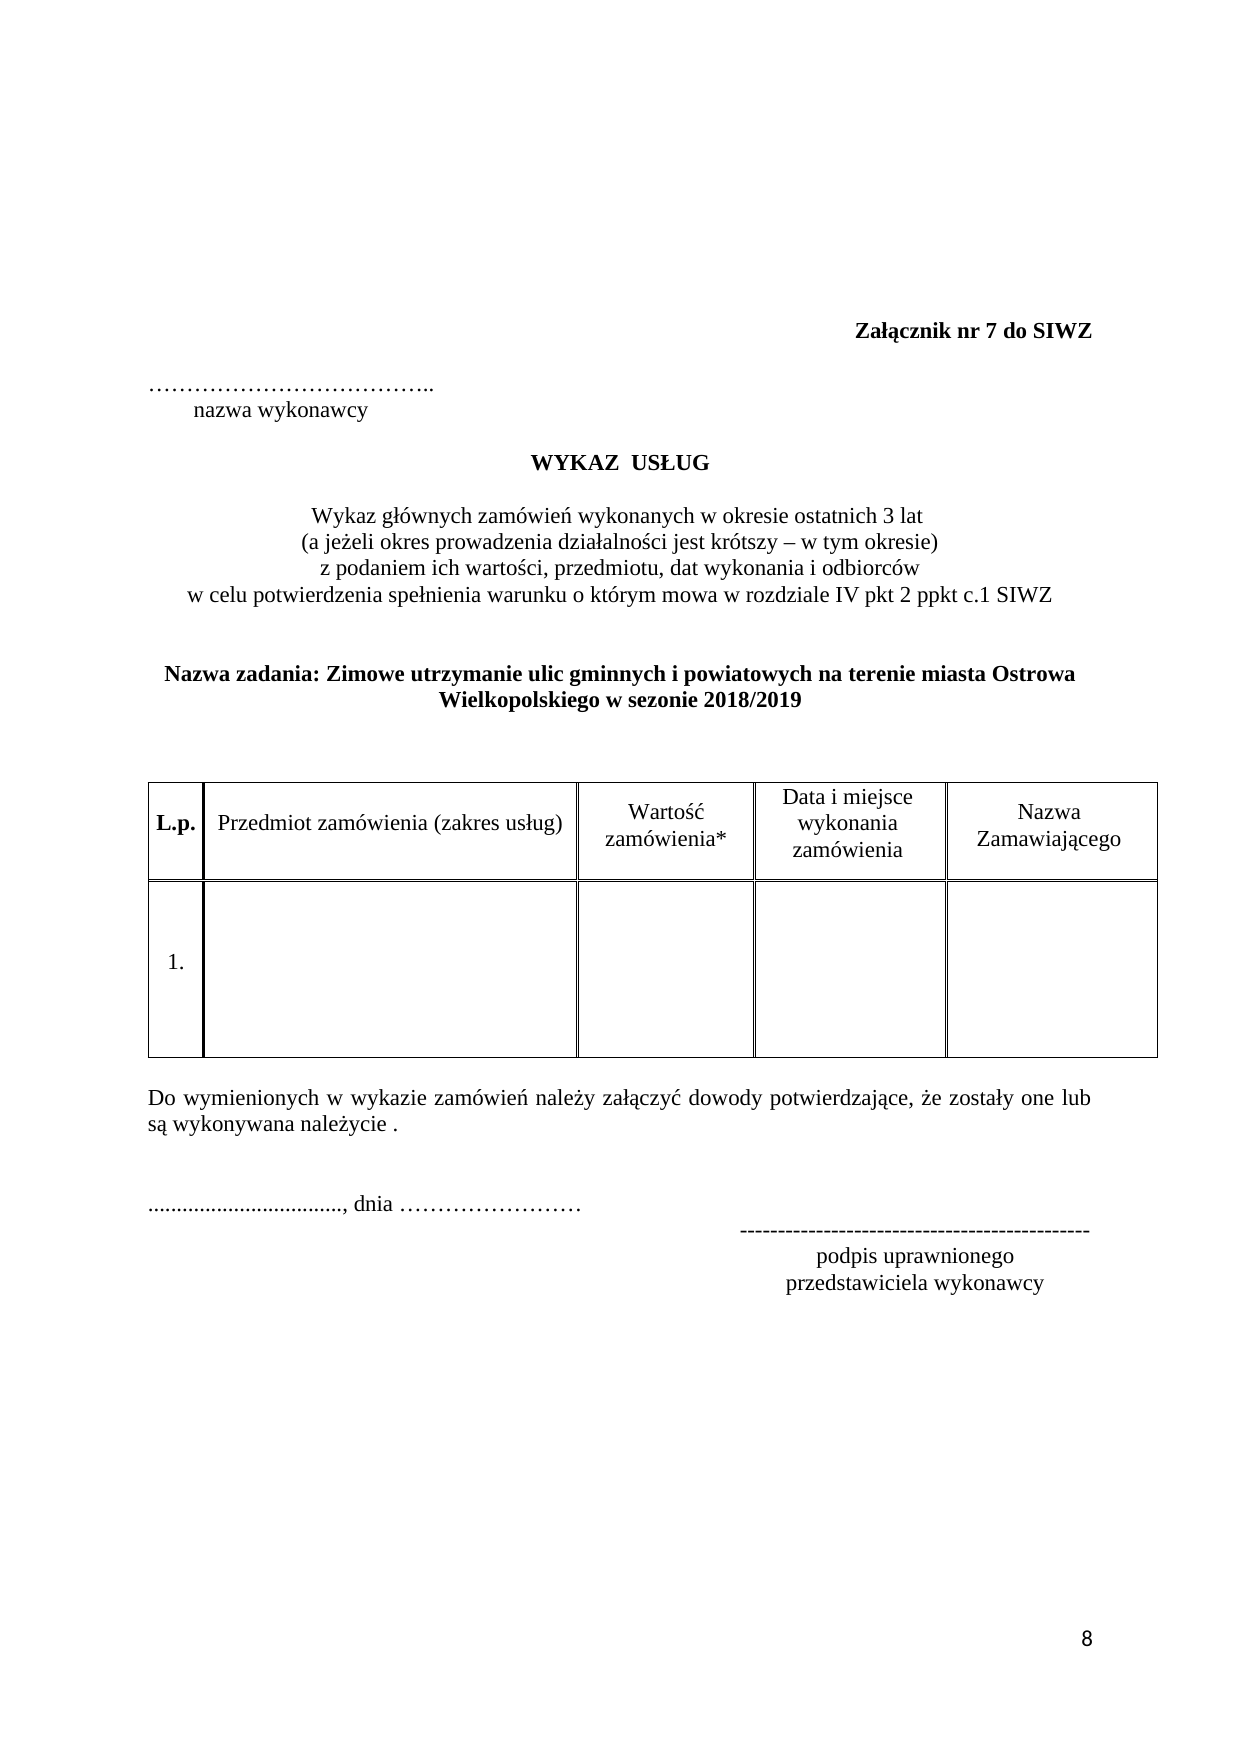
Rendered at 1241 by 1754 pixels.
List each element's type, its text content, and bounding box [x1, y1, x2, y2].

table_header L.p. [149, 783, 202, 879]
table_cell [579, 882, 753, 1057]
text Do wymienionych w wykazie zamówień należy załączyć dowody potwierdzające, że zostały one lub są wykonywana należycie . [148, 1084, 1093, 1137]
table_cell [756, 882, 945, 1057]
text ……………………………….. [148, 370, 1093, 396]
table_cell 1. [149, 882, 202, 1057]
text WYKAZ USŁUG [148, 449, 1093, 475]
table_header Nazwa Zamawiającego [948, 783, 1157, 879]
text przedstawiciela wykonawcy [738, 1269, 1093, 1295]
text .................................., dnia …………………… [148, 1189, 1093, 1216]
table_cell [948, 882, 1157, 1057]
text Wykaz głównych zamówień wykonanych w okresie ostatnich 3 lat (a jeżeli okres prowadzenia działalności jest krótszy – w tym okresie) [148, 502, 1093, 554]
text Załącznik nr 7 do SIWZ [148, 317, 1093, 344]
table_header Data i miejsce wykonania zamówienia [756, 783, 945, 879]
text w celu potwierdzenia spełnienia warunku o którym mowa w rozdziale IV pkt 2 ppkt c.1 SIWZ [148, 581, 1093, 607]
text nazwa wykonawcy [148, 396, 1093, 423]
text Nazwa zadania: Zimowe utrzymanie ulic gminnych i powiatowych na terenie miasta Ostrowa Wielkopolskiego w sezonie 2018/2019 [148, 660, 1093, 713]
table_cell [205, 882, 576, 1057]
table_header Przedmiot zamówienia (zakres usług) [205, 783, 576, 879]
text podpis uprawnionego [738, 1242, 1093, 1269]
text ---------------------------------------------- [738, 1216, 1093, 1242]
table_header Wartość zamówienia* [579, 783, 753, 879]
text z podaniem ich wartości, przedmiotu, dat wykonania i odbiorców [148, 554, 1093, 581]
